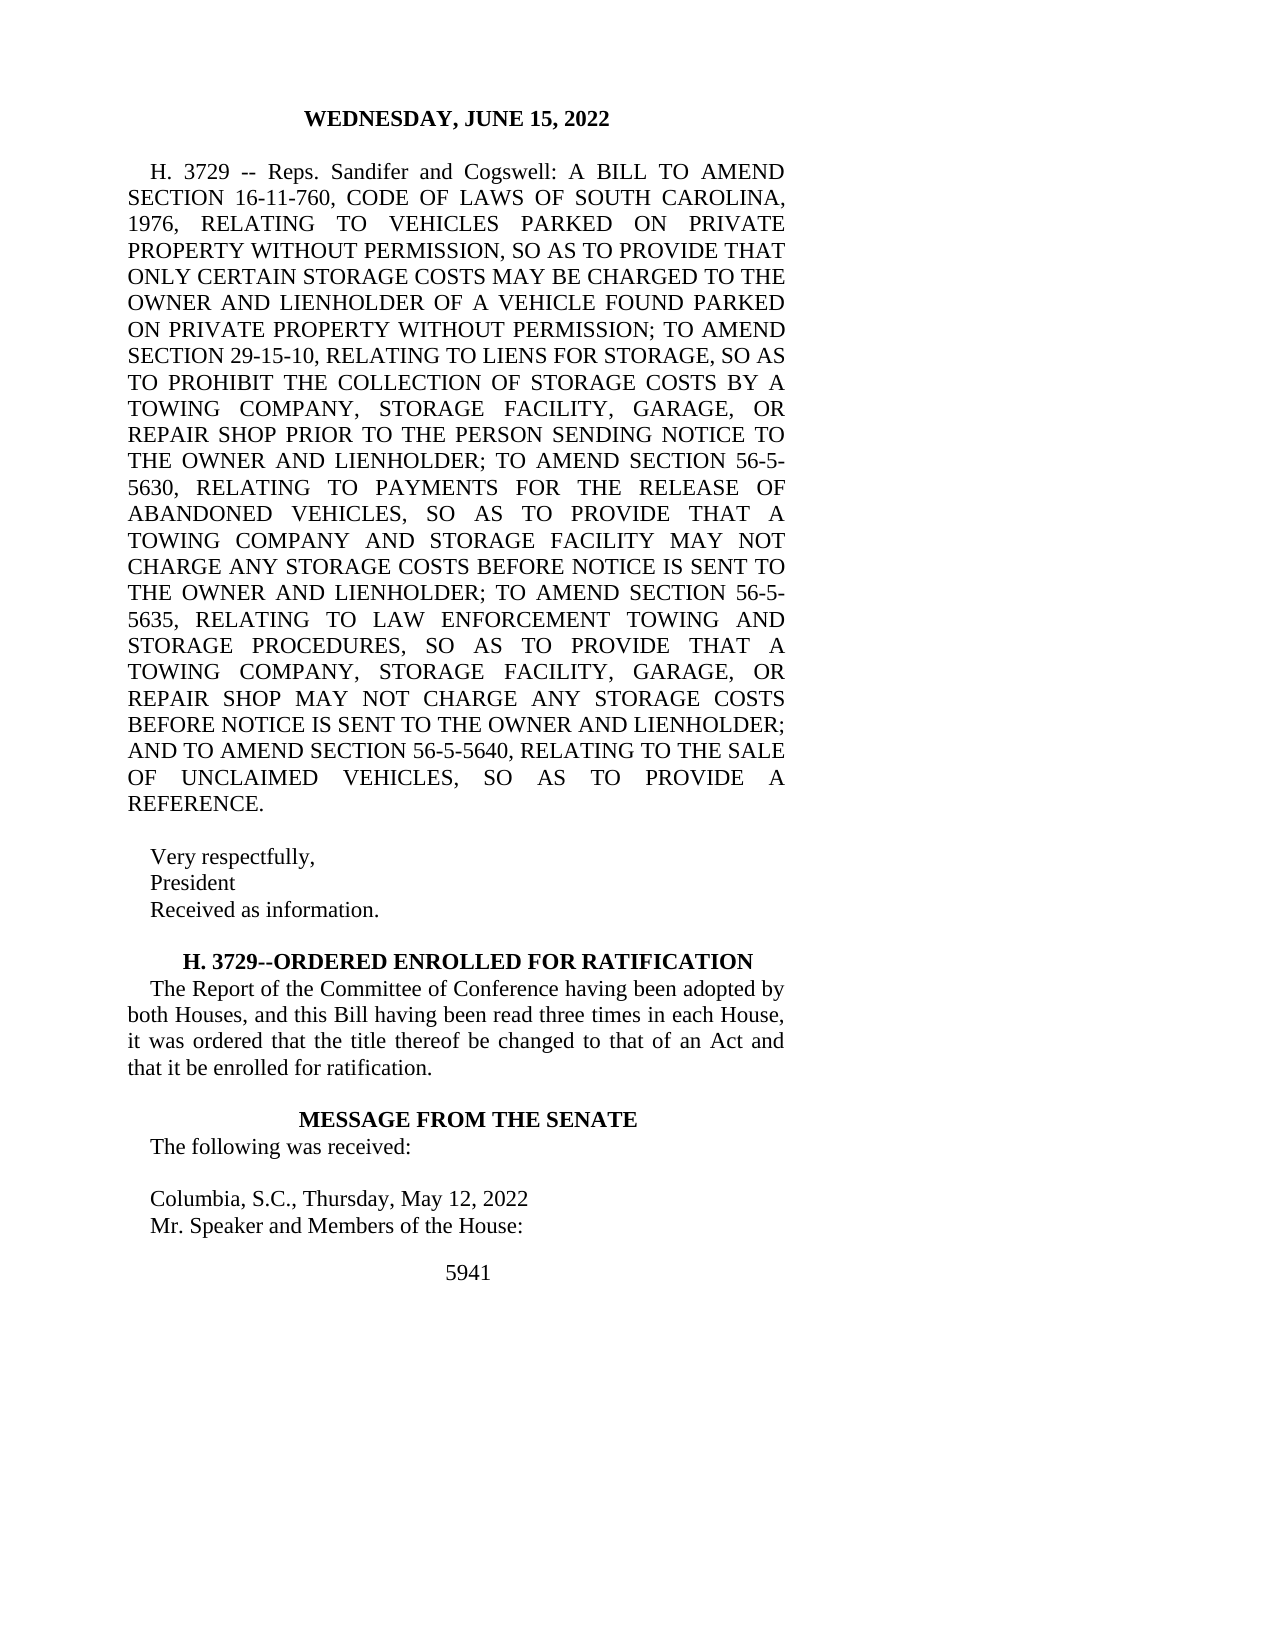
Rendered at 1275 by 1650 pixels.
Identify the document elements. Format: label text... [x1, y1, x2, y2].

text The following was received: [127, 1133, 786, 1159]
text MESSAGE FROM THE SENATE [127, 1106, 786, 1133]
text Columbia, S.C., Thursday, May 12, 2022 [127, 1186, 786, 1212]
text H. 3729 -- Reps. Sandifer and Cogswell: A BILL TO AMEND SECTION 16-11-760, CODE OF LAWS OF SOUTH CAROLINA, 1976, RELATING TO VEHICLES PARKED ON PRIVATE PROPERTY WITHOUT PERMISSION, SO AS TO PROVIDE THAT ONLY CERTAIN STORAGE COSTS MAY BE CHARGED TO THE OWNER AND LIENHOLDER OF A VEHICLE FOUND PARKED ON PRIVATE PROPERTY WITHOUT PERMISSION; TO AMEND SECTION 29-15-10, RELATING TO LIENS FOR STORAGE, SO AS TO PROHIBIT THE COLLECTION OF STORAGE COSTS BY A TOWING COMPANY, STORAGE FACILITY, GARAGE, OR REPAIR SHOP PRIOR TO THE PERSON SENDING NOTICE TO THE OWNER AND LIENHOLDER; TO AMEND SECTION 56-5-5630, RELATING TO PAYMENTS FOR THE RELEASE OF ABANDONED VEHICLES, SO AS TO PROVIDE THAT A TOWING COMPANY AND STORAGE FACILITY MAY NOT CHARGE ANY STORAGE COSTS BEFORE NOTICE IS SENT TO THE OWNER AND LIENHOLDER; TO AMEND SECTION 56-5-5635, RELATING TO LAW ENFORCEMENT TOWING AND STORAGE PROCEDURES, SO AS TO PROVIDE THAT A TOWING COMPANY, STORAGE FACILITY, GARAGE, OR REPAIR SHOP MAY NOT CHARGE ANY STORAGE COSTS BEFORE NOTICE IS SENT TO THE OWNER AND LIENHOLDER; AND TO AMEND SECTION 56-5-5640, RELATING TO THE SALE OF UNCLAIMED VEHICLES, SO AS TO PROVIDE A REFERENCE. [127, 158, 786, 817]
text Mr. Speaker and Members of the House: [127, 1212, 786, 1238]
text H. 3729--ORDERED ENROLLED FOR RATIFICATION [127, 948, 786, 975]
text The Report of the Committee of Conference having been adopted by both Houses, and this Bill having been read three times in each House, it was ordered that the title thereof be changed to that of an Act and that it be enrolled for ratification. [127, 975, 786, 1080]
text President [127, 869, 786, 896]
text Received as information. [127, 896, 786, 922]
text Very respectfully, [127, 843, 786, 869]
